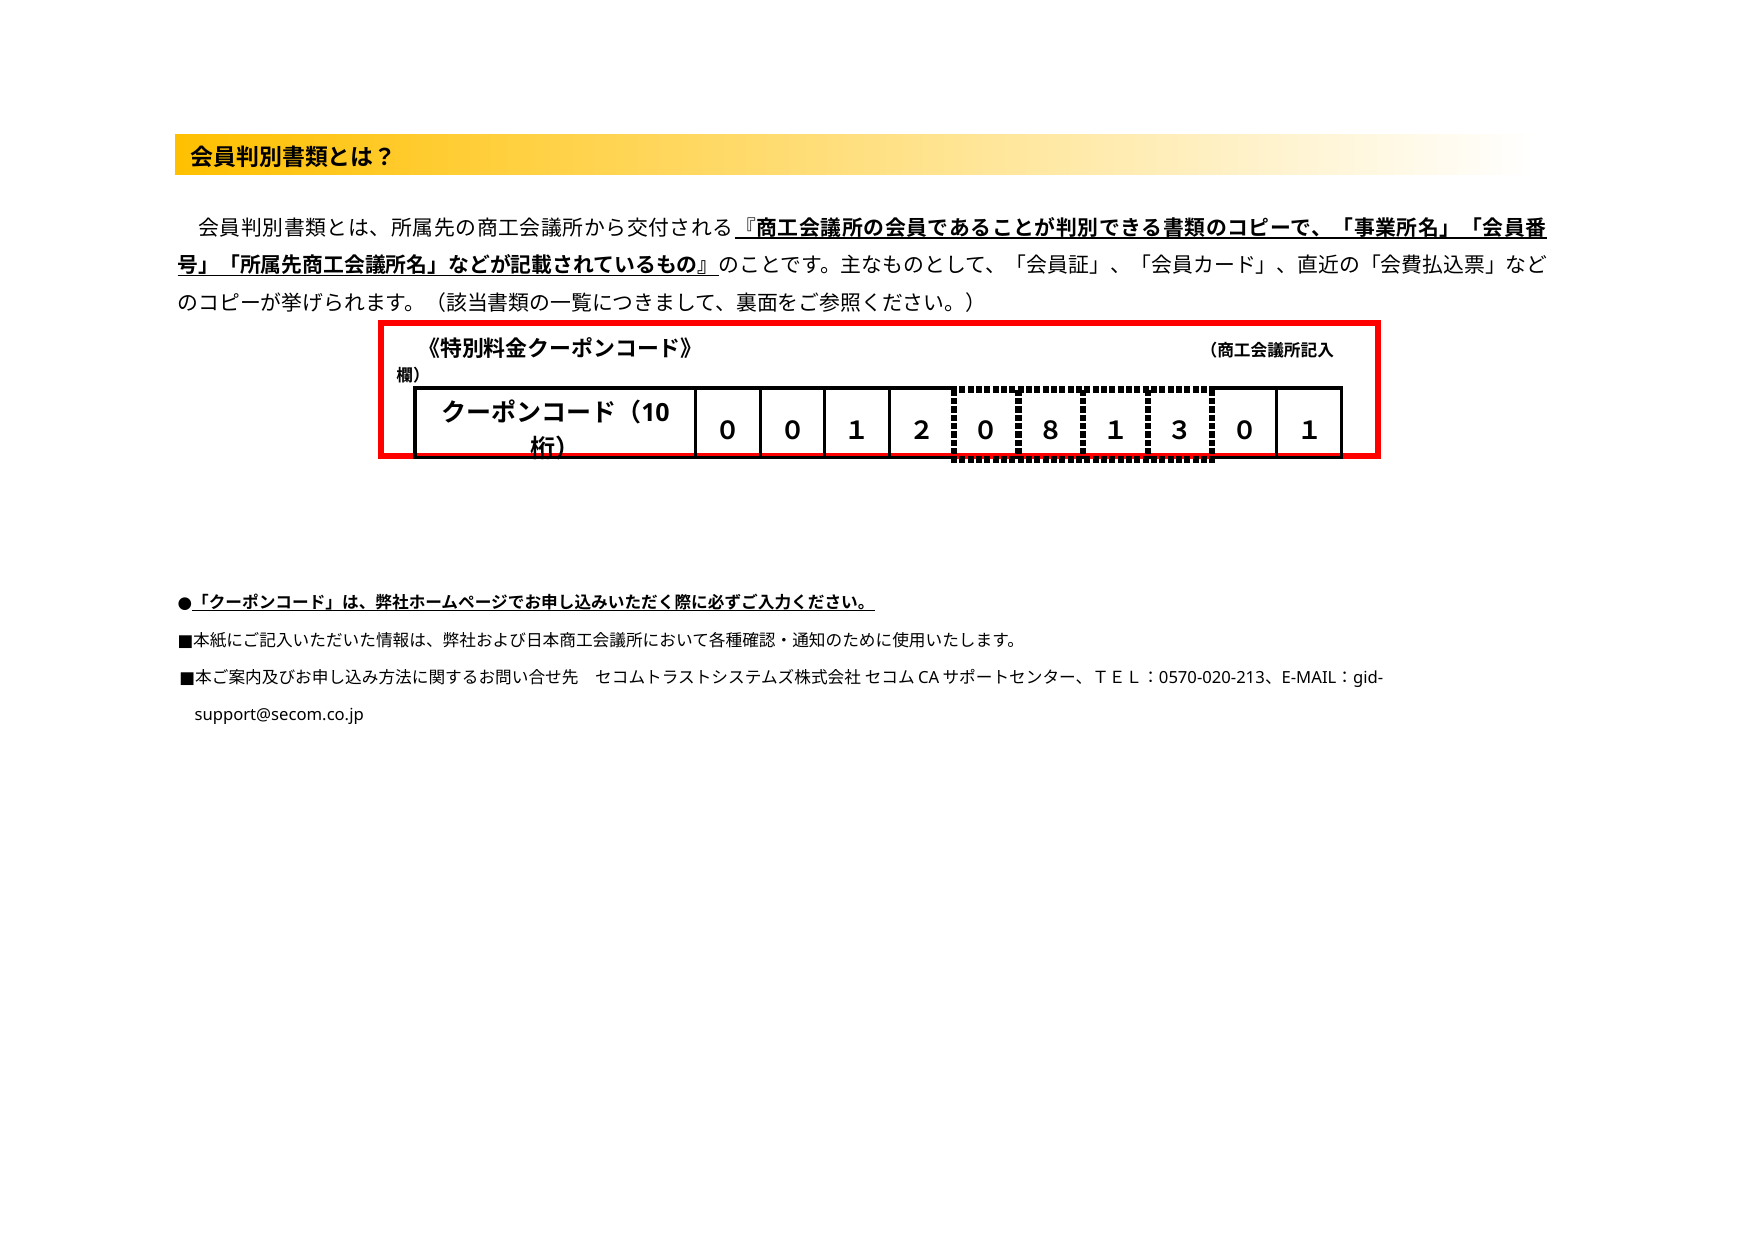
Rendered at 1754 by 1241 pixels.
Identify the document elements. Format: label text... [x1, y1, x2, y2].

text ■本ご案内及びお申し込み方法に関するお問い合せ先 セコムトラストシステムズ株式会社 セコムCAサポートセンター、ＴＥＬ：0570-020-213、E-MAIL：gid-support@secom.co.jp [179, 658, 1547, 733]
text ●「クーポンコード」は、弊社ホームページでお申し込みいただく際に必ずご入力ください。 [177, 583, 1547, 620]
text ■本紙にご記入いただいた情報は、弊社および日本商工会議所において各種確認・通知のために使用いたします。 [177, 620, 1547, 658]
text 会員判別書類とは、所属先の商工会議所から交付される『商工会議所の会員であることが判別できる書類のコピーで、「事業所名」「会員番号」「所属先商工会議所名」などが記載されているもの』のことです。主なものとして、「会員証」、「会員カード」、直近の「会費払込票」などのコピーが挙げられます。（該当書類の一覧につきまして、裏面をご参照ください。） [177, 208, 1547, 320]
